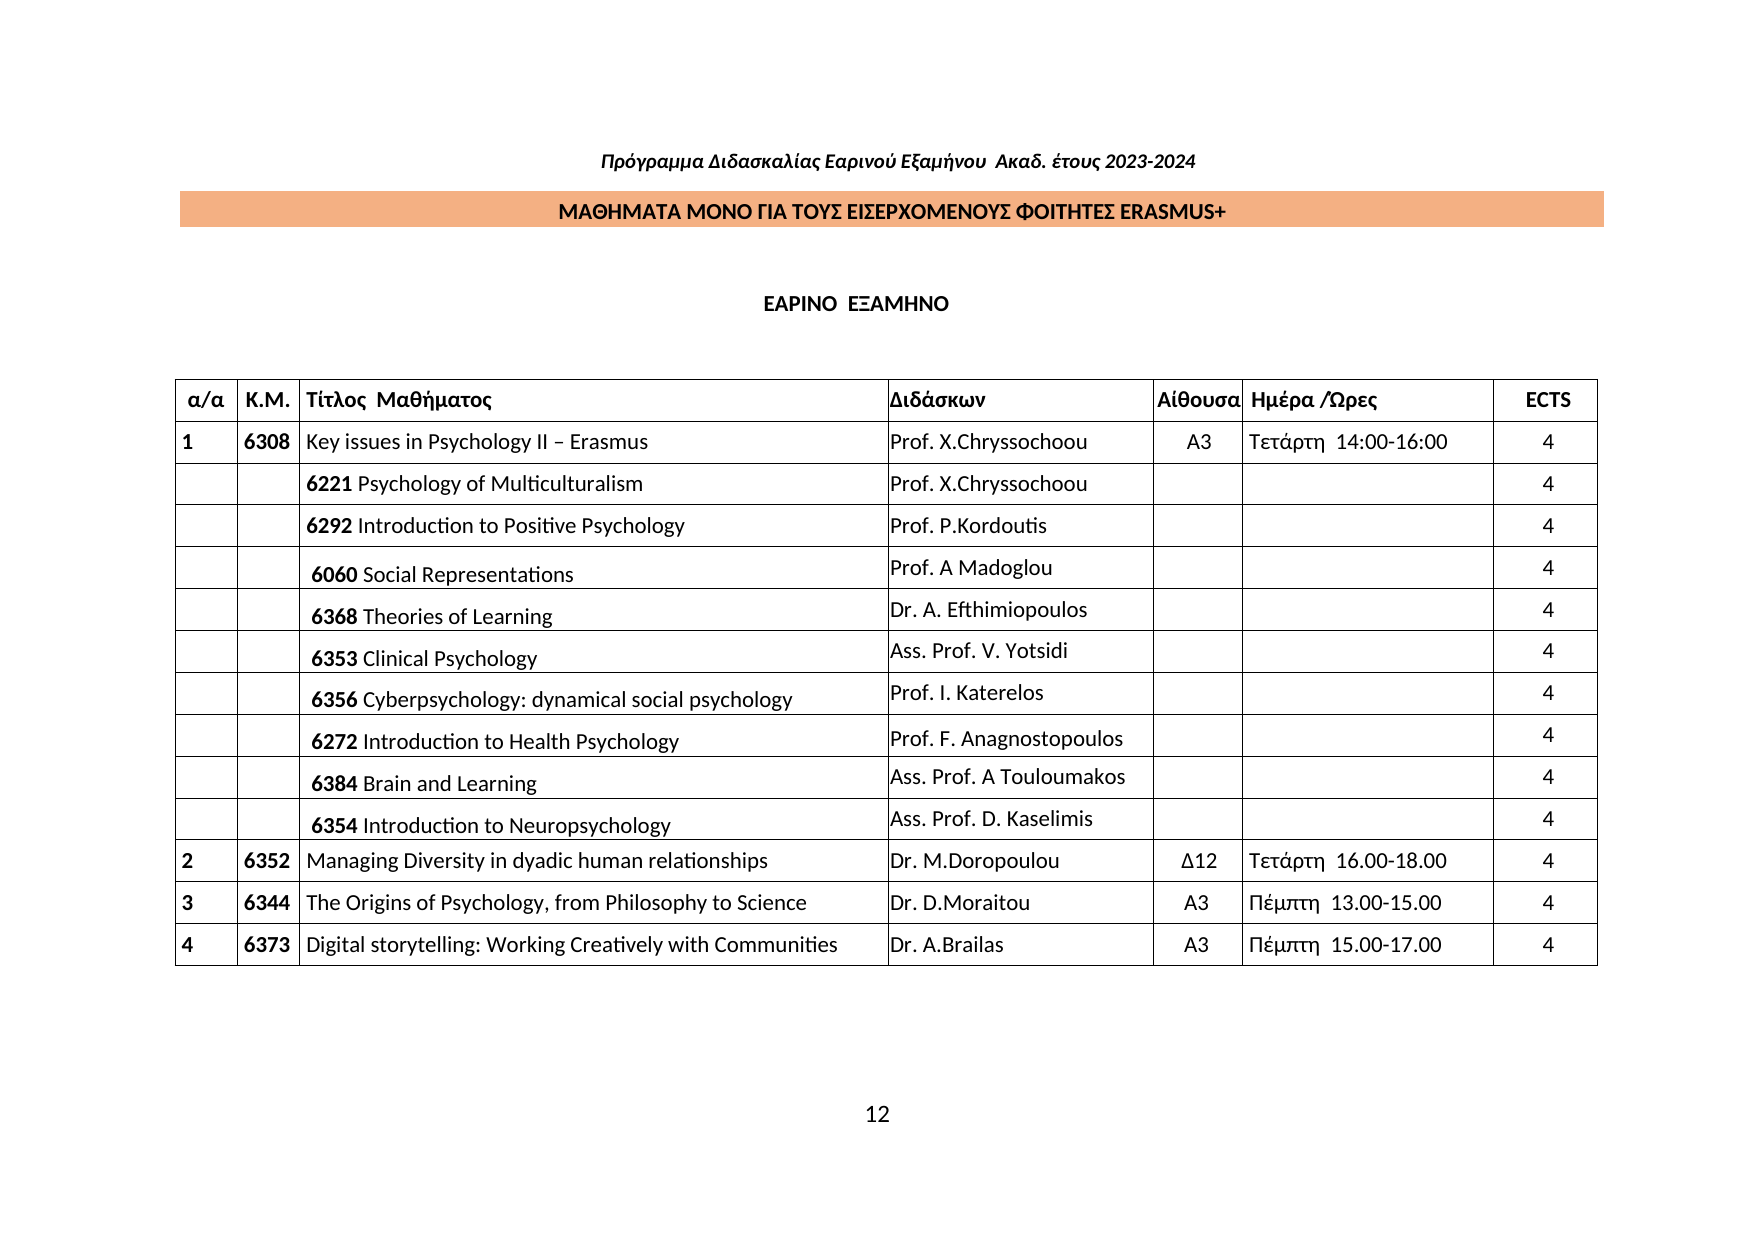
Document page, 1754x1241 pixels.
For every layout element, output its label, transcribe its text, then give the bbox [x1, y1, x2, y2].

table_cell Prof. A Madoglou [889, 547, 1153, 588]
table_cell [1243, 547, 1493, 588]
table_cell Prof. I. Katerelos [889, 673, 1153, 714]
table_cell 1 [176, 422, 237, 462]
text ΕΑΡΙΝΟ ΕΞΑΜΗΝΟ [150, 287, 1562, 318]
table_cell 4 [1494, 631, 1597, 672]
table_cell [1154, 799, 1242, 839]
table_cell 6368 Theories of Learning [300, 589, 888, 630]
table_cell Dr. D.Moraitou [889, 882, 1153, 923]
table_cell [238, 505, 299, 546]
table_cell [1243, 464, 1493, 504]
table_cell Digital storytelling: Working Creatively with Communities [300, 924, 888, 965]
table_cell Δ12 [1154, 840, 1242, 881]
table_cell [238, 757, 299, 797]
table_cell [1154, 715, 1242, 756]
table_cell [176, 673, 237, 714]
table_cell Α3 [1154, 924, 1242, 965]
table_cell 6292 Introduction to Positive Psychology [300, 505, 888, 546]
table_cell [176, 631, 237, 672]
table_cell [176, 757, 237, 797]
table_cell 6353 Clinical Psychology [300, 631, 888, 672]
table_cell 4 [1494, 673, 1597, 714]
table_cell [1154, 673, 1242, 714]
table_cell [238, 631, 299, 672]
table_cell Ass. Prof. A Touloumakos [889, 757, 1153, 797]
table_cell 6373 [238, 924, 299, 965]
table_cell Αss. Prof. V. Υotsidi [889, 631, 1153, 672]
table_cell 4 [1494, 715, 1597, 756]
table_header Διδάσκων [889, 380, 1153, 421]
table_cell [176, 505, 237, 546]
table_cell [176, 715, 237, 756]
table_cell [1243, 715, 1493, 756]
table_cell 6356 Cyberpsychology: dynamical social psychology [300, 673, 888, 714]
table_cell [176, 589, 237, 630]
table_header ECTS [1494, 380, 1597, 421]
table_cell [238, 464, 299, 504]
table_cell [1243, 799, 1493, 839]
table_cell [1154, 464, 1242, 504]
table_cell [176, 547, 237, 588]
table_cell 4 [176, 924, 237, 965]
table_cell Managing Diversity in dyadic human relationships [300, 840, 888, 881]
table_cell Prof. F. Anagnostopoulos [889, 715, 1153, 756]
table_cell 6354 Introduction to Neuropsychology [300, 799, 888, 839]
table_cell 4 [1494, 547, 1597, 588]
table_cell 4 [1494, 589, 1597, 630]
table_header Ημέρα /Ώρες [1243, 380, 1493, 421]
table_cell Α3 [1154, 882, 1242, 923]
table_cell [176, 464, 237, 504]
table_cell [1243, 673, 1493, 714]
table_cell [238, 799, 299, 839]
table_cell 4 [1494, 757, 1597, 797]
table_cell Τετάρτη 14:00-16:00 [1243, 422, 1493, 462]
table_cell [1243, 631, 1493, 672]
table_cell [1154, 589, 1242, 630]
table_cell [1154, 505, 1242, 546]
table_cell Prof. X.Chryssochoou [889, 464, 1153, 504]
table_cell [238, 547, 299, 588]
table_cell Dr. M.Doropoulou [889, 840, 1153, 881]
table_cell Dr. A.Brailas [889, 924, 1153, 965]
table_cell 6221 Psychology of Multiculturalism [300, 464, 888, 504]
table_cell Key issues in Psychology II – Erasmus [300, 422, 888, 462]
table_cell Τετάρτη 16.00-18.00 [1243, 840, 1493, 881]
table_cell 4 [1494, 924, 1597, 965]
table_cell Πέμπτη 13.00-15.00 [1243, 882, 1493, 923]
table_cell 6384 Brain and Learning [300, 757, 888, 797]
table_cell The Origins of Psychology, from Philosophy to Science [300, 882, 888, 923]
table_cell Αss. Prof. D. Kaselimis [889, 799, 1153, 839]
table_cell [1154, 631, 1242, 672]
table_cell Πέμπτη 15.00-17.00 [1243, 924, 1493, 965]
table_cell [1154, 547, 1242, 588]
table_cell 2 [176, 840, 237, 881]
table_cell [238, 673, 299, 714]
table_cell [1243, 589, 1493, 630]
table_header Κ.M. [238, 380, 299, 421]
table_cell 4 [1494, 840, 1597, 881]
table_cell [238, 589, 299, 630]
table_cell [1243, 757, 1493, 797]
table_cell 6352 [238, 840, 299, 881]
table_cell 6344 [238, 882, 299, 923]
table_cell Dr. A. Efthimiopoulos [889, 589, 1153, 630]
table_cell [238, 715, 299, 756]
table_cell 4 [1494, 799, 1597, 839]
table_cell Prof. P.Kordoutis [889, 505, 1153, 546]
table_cell Α3 [1154, 422, 1242, 462]
table_cell 4 [1494, 464, 1597, 504]
text ΜΑΘΗΜΑΤΑ ΜΟΝΟ ΓΙΑ ΤΟΥΣ ΕΙΣΕΡΧΟΜΕΝΟΥΣ ΦΟΙΤΗΤΕΣ ERASMUS+ [180, 191, 1604, 227]
table_cell Prof. X.Chryssochoou [889, 422, 1153, 462]
table_header Τίτλος Μαθήματος [300, 380, 888, 421]
table_cell 6308 [238, 422, 299, 462]
table_header Aίθουσα [1154, 380, 1242, 421]
table_cell [1154, 757, 1242, 797]
table_cell [176, 799, 237, 839]
table_cell 6060 Social Representations [300, 547, 888, 588]
table_cell 4 [1494, 505, 1597, 546]
table_cell [1243, 505, 1493, 546]
table_cell 4 [1494, 882, 1597, 923]
table_cell 6272 Introduction to Health Psychology [300, 715, 888, 756]
table_cell 4 [1494, 422, 1597, 462]
table_cell 3 [176, 882, 237, 923]
table_header α/α [176, 380, 237, 421]
